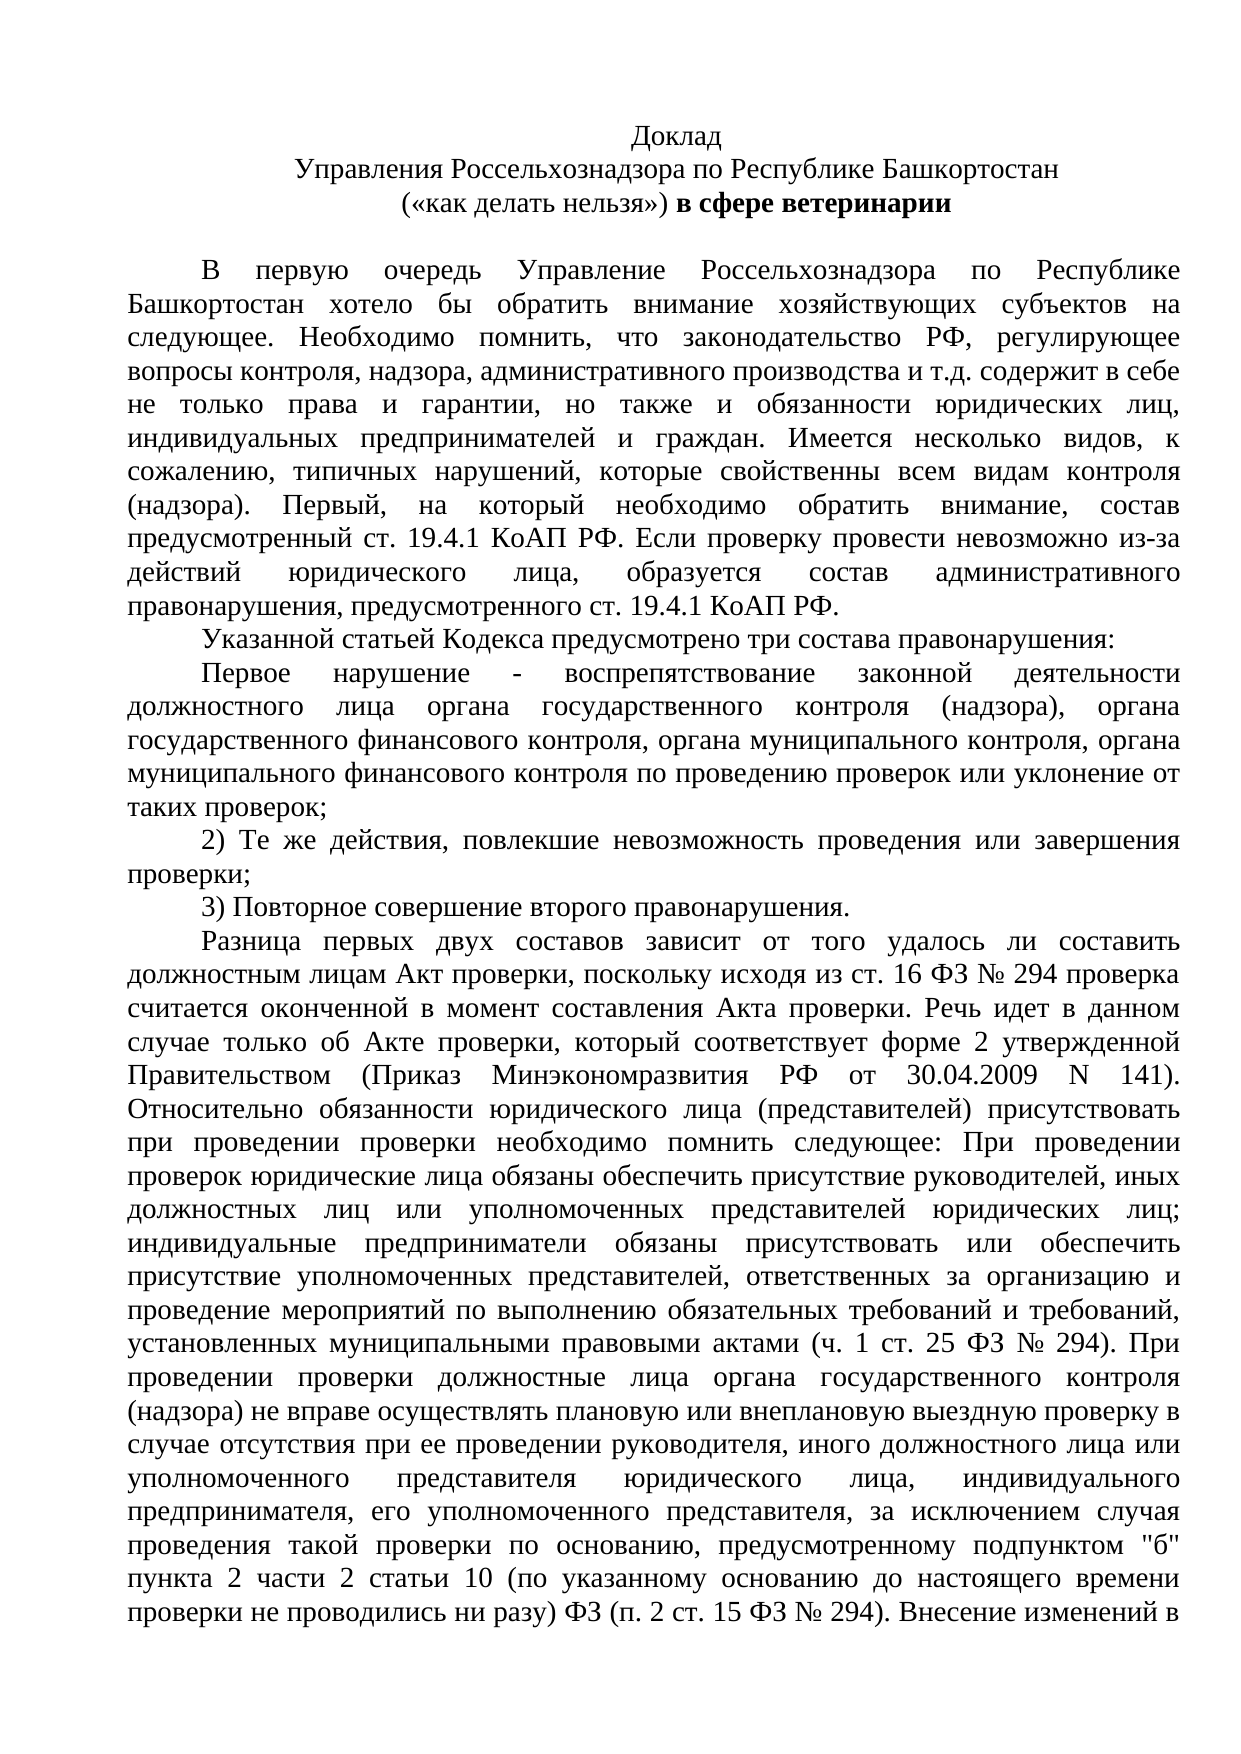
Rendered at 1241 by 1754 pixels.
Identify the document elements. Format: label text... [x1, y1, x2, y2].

text («как делать нельзя») в сфере ветеринарии [127, 185, 1181, 219]
text Указанной статьей Кодекса предусмотрено три состава правонарушения: [127, 621, 1181, 655]
text Управления Россельхознадзора по Республике Башкортостан [127, 152, 1181, 185]
text Первое нарушение - воспрепятствование законной деятельности должностного лица органа государственного контроля (надзора), органа государственного финансового контроля, органа муниципального контроля, органа муниципального финансового контроля по проведению проверок или уклонение от таких проверок; [127, 655, 1181, 822]
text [127, 923, 1181, 1627]
text 3) Повторное совершение второго правонарушения. [127, 889, 1181, 923]
text В первую очередь Управление Россельхознадзора по Республике Башкортостан хотело бы обратить внимание хозяйствующих субъектов на следующее. Необходимо помнить, что законодательство РФ, регулирующее вопросы контроля, надзора, административного производства и т.д. содержит в себе не только права и гарантии, но также и обязанности юридических лиц, индивидуальных предпринимателей и граждан. Имеется несколько видов, к сожалению, типичных нарушений, которые свойственны всем видам контроля (надзора). Первый, на который необходимо обратить внимание, состав предусмотренный ст. 19.4.1 КоАП РФ. Если проверку провести невозможно из-за действий юридического лица, образуется состав административного правонарушения, предусмотренного ст. 19.4.1 КоАП РФ. [127, 252, 1181, 621]
text 2) Те же действия, повлекшие невозможность проведения или завершения проверки; [127, 822, 1181, 889]
text Доклад [127, 118, 1181, 152]
